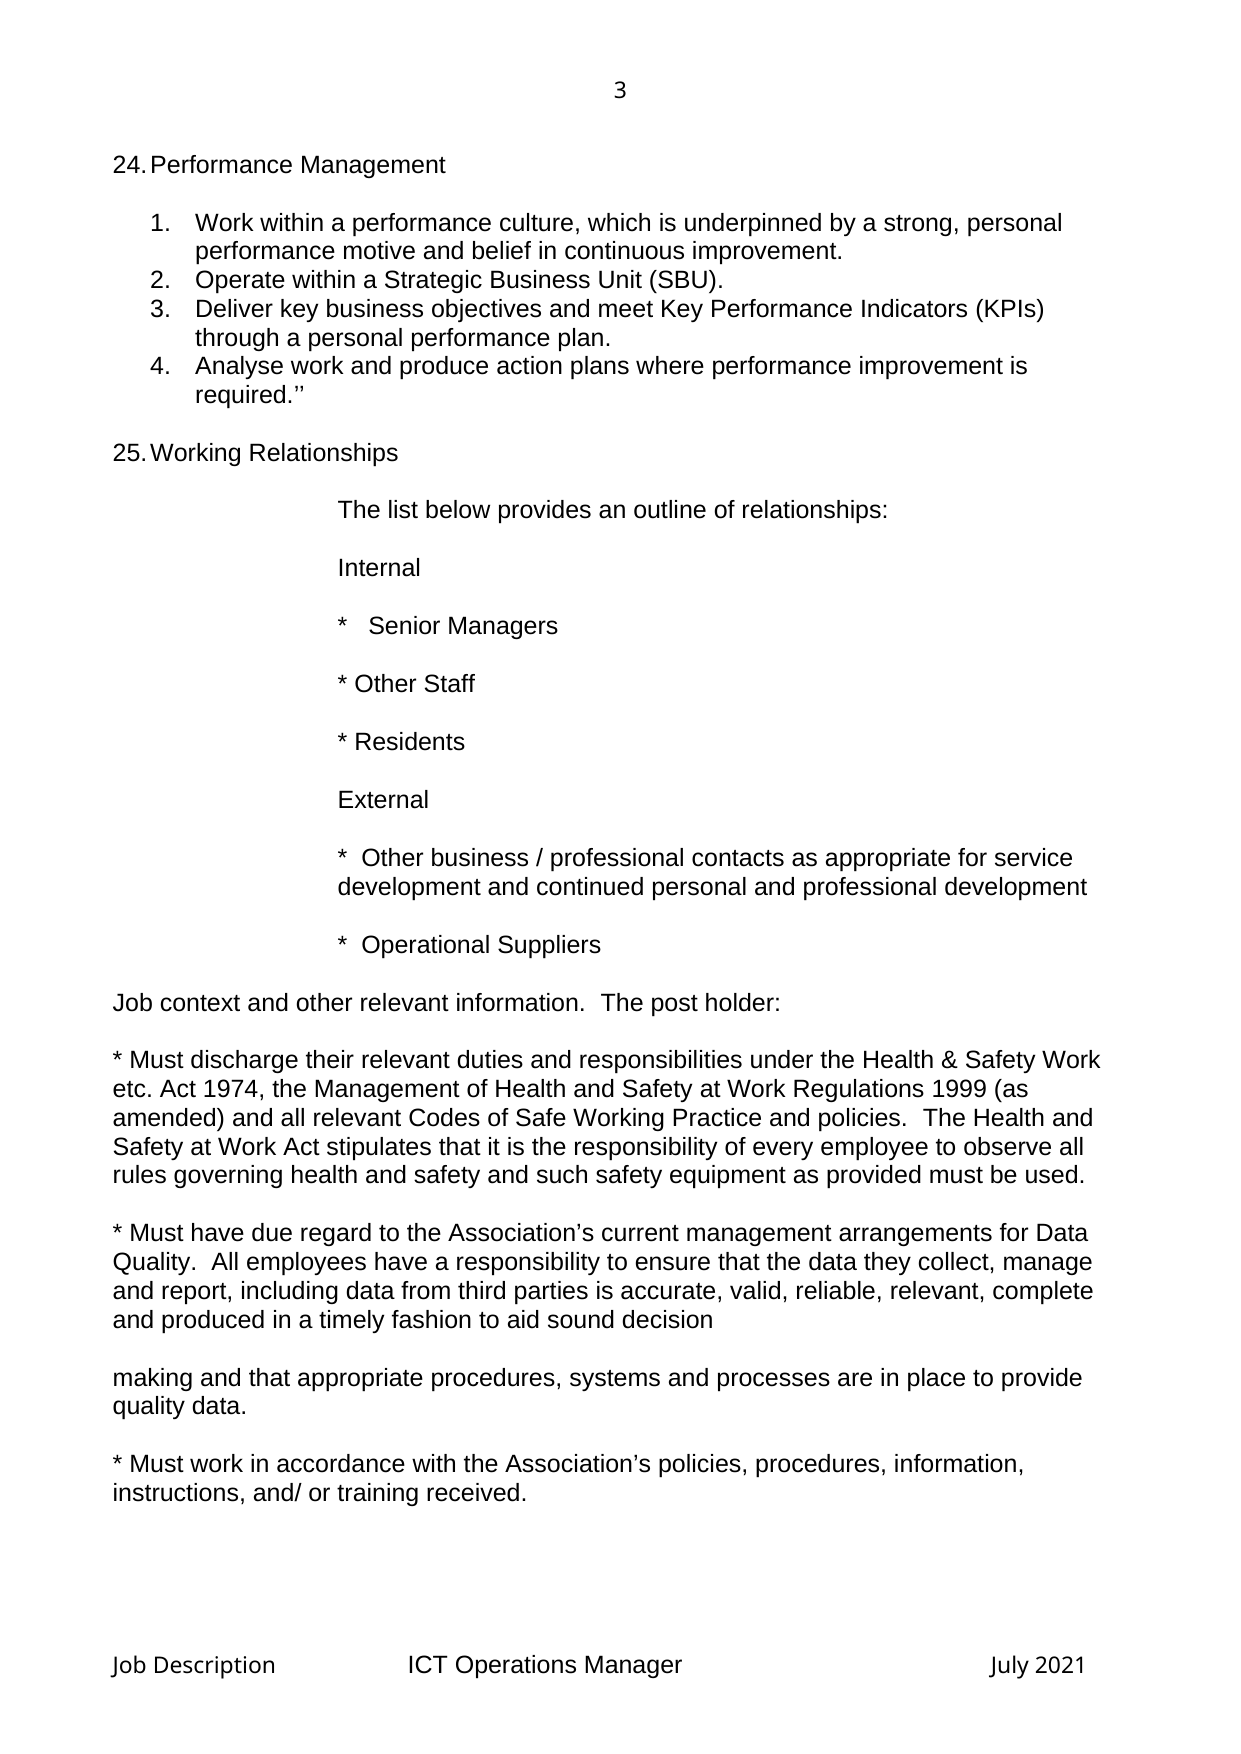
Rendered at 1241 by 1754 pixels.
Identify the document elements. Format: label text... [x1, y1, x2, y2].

list Working Relationships [112, 437, 1128, 466]
list Analyse work and produce action plans where performance improvement is required.’’ [150, 351, 1128, 409]
list Operate within a Strategic Business Unit (SBU). [150, 265, 1128, 294]
text * Must have due regard to the Association’s current management arrangements for Data Quality. All employees have a responsibility to ensure that the data they collect, manage and report, including data from third parties is accurate, valid, reliable, relevant, complete and produced in a timely fashion to aid sound decision [112, 1218, 1128, 1333]
text * Operational Suppliers [337, 929, 1128, 958]
text making and that appropriate procedures, systems and processes are in place to provide quality data. [112, 1362, 1128, 1420]
list Deliver key business objectives and meet Key Performance Indicators (KPIs) through a personal performance plan. [150, 294, 1128, 351]
text External [337, 785, 1128, 814]
text * Other Staff [337, 669, 1128, 698]
list Performance Management [112, 150, 1128, 179]
text * Must discharge their relevant duties and responsibilities under the Health & Safety Work etc. Act 1974, the Management of Health and Safety at Work Regulations 1999 (as amended) and all relevant Codes of Safe Working Practice and policies. The Health and Safety at Work Act stipulates that it is the responsibility of every employee to observe all rules governing health and safety and such safety equipment as provided must be used. [112, 1045, 1128, 1189]
text * Other business / professional contacts as appropriate for service development and continued personal and professional development [337, 843, 1128, 900]
text * Residents [337, 727, 1128, 756]
text The list below provides an outline of relationships: [337, 495, 1128, 524]
text Internal [337, 553, 1128, 582]
text Job context and other relevant information. The post holder: [112, 987, 1128, 1016]
list Work within a performance culture, which is underpinned by a strong, personal performance motive and belief in continuous improvement. [150, 207, 1128, 265]
text * Senior Managers [337, 611, 1128, 640]
text * Must work in accordance with the Association’s policies, procedures, information, instructions, and/ or training received. [112, 1449, 1128, 1507]
